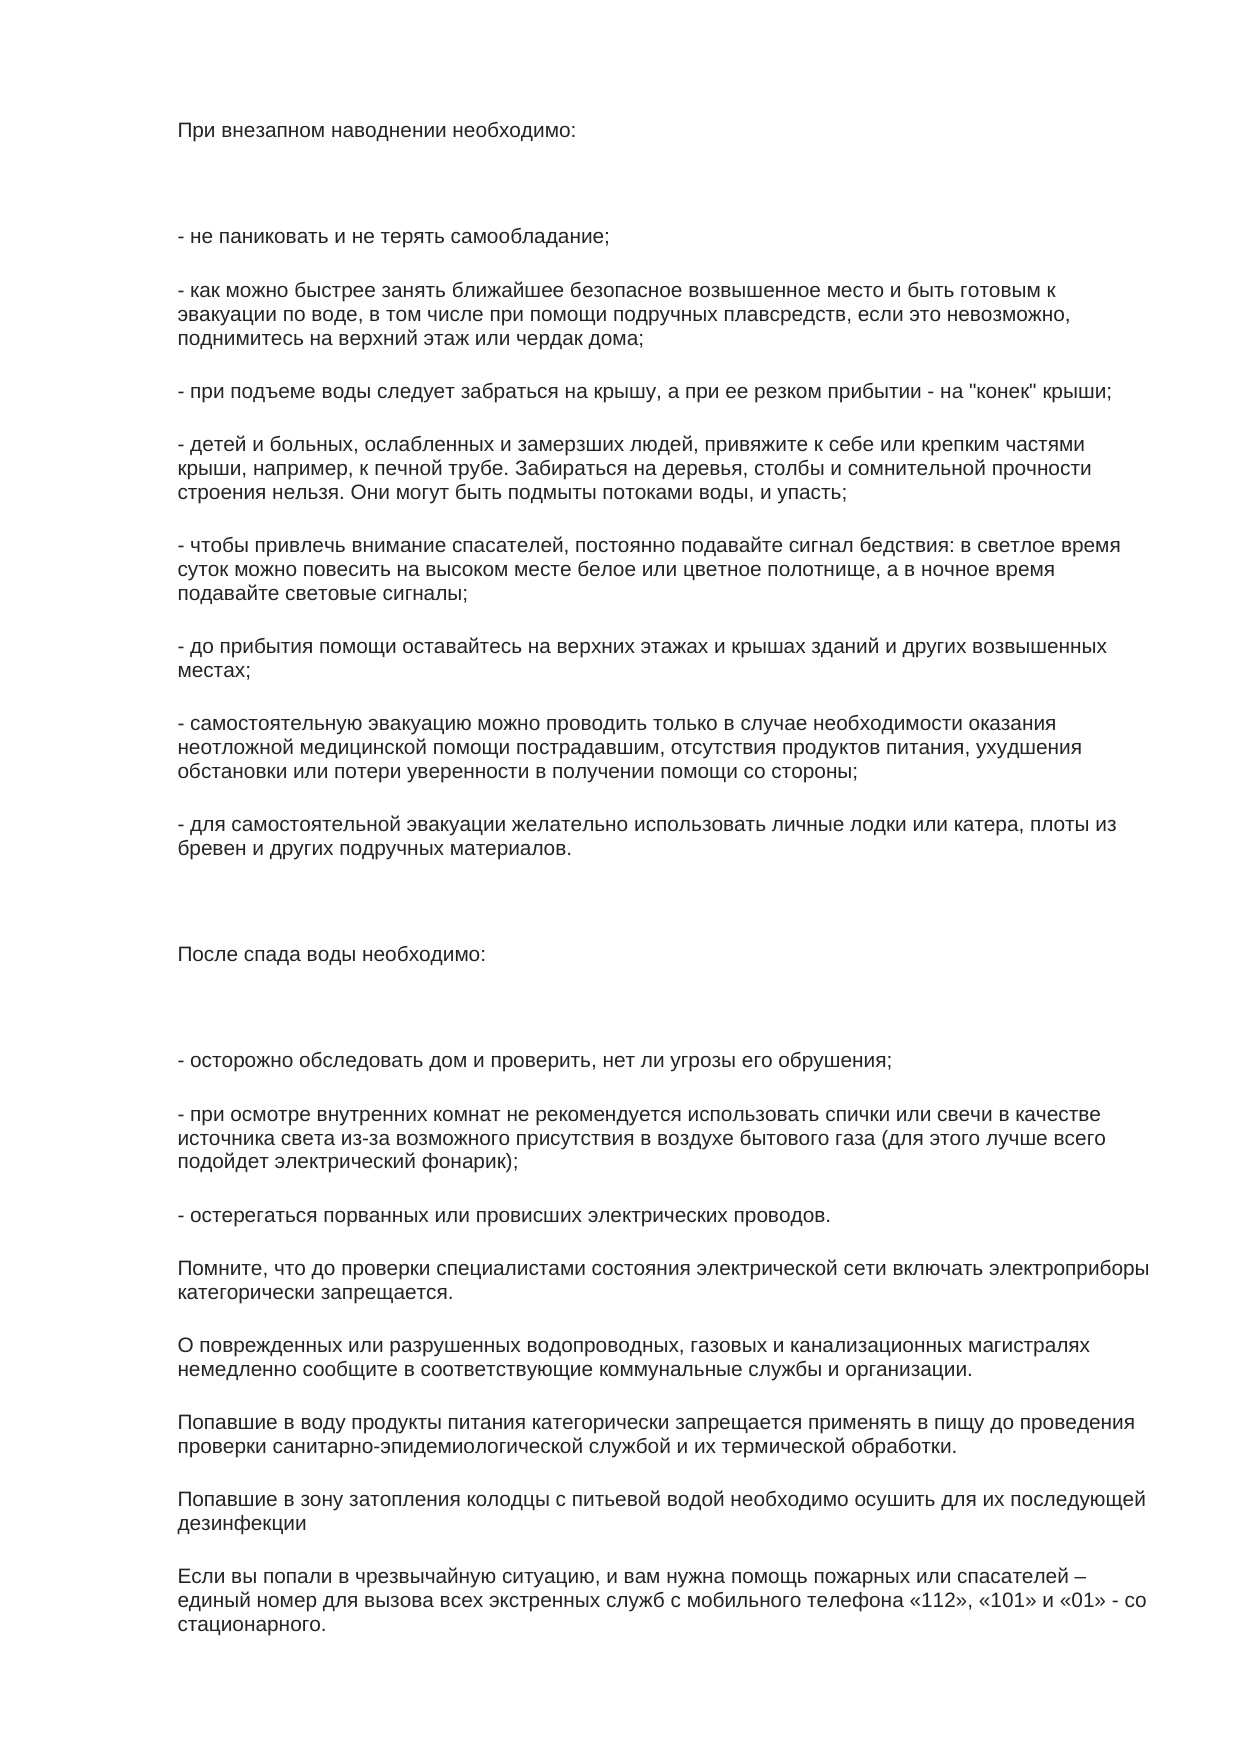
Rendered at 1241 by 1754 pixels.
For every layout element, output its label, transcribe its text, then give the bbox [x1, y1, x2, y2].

text - остерегаться порванных или провисших электрических проводов. [177, 1202, 1152, 1226]
text - при осмотре внутренних комнат не рекомендуется использовать спички или свечи в качестве источника света из-за возможного присутствия в воздухе бытового газа (для этого лучше всего подойдет электрический фонарик); [177, 1101, 1152, 1173]
text Попавшие в воду продукты питания категорически запрещается применять в пищу до проведения проверки санитарно-эпидемиологической службой и их термической обработки. [177, 1410, 1152, 1458]
text - до прибытия помощи оставайтесь на верхних этажах и крышах зданий и других возвышенных местах; [177, 634, 1152, 682]
text О поврежденных или разрушенных водопроводных, газовых и канализационных магистралях немедленно сообщите в соответствующие коммунальные службы и организации. [177, 1333, 1152, 1381]
text - при подъеме воды следует забраться на крышу, а при ее резком прибытии - на "конек" крыши; [177, 378, 1152, 402]
text - не паниковать и не терять самообладание; [177, 224, 1152, 248]
text - самостоятельную эвакуацию можно проводить только в случае необходимости оказания неотложной медицинской помощи пострадавшим, отсутствия продуктов питания, ухудшения обстановки или потери уверенности в получении помощи со стороны; [177, 711, 1152, 783]
text После спада воды необходимо: [177, 942, 1152, 966]
text При внезапном наводнении необходимо: [177, 118, 1152, 142]
text Если вы попали в чрезвычайную ситуацию, и вам нужна помощь пожарных или спасателей – единый номер для вызова всех экстренных служб с мобильного телефона «112», «101» и «01» - со стационарного. [177, 1564, 1152, 1636]
text - осторожно обследовать дом и проверить, нет ли угрозы его обрушения; [177, 1048, 1152, 1072]
text - детей и больных, ослабленных и замерзших людей, привяжите к себе или крепким частями крыши, например, к печной трубе. Забираться на деревья, столбы и сомнительной прочности строения нельзя. Они могут быть подмыты потоками воды, и упасть; [177, 432, 1152, 503]
text - для самостоятельной эвакуации желательно использовать личные лодки или катера, плоты из бревен и других подручных материалов. [177, 812, 1152, 860]
text Попавшие в зону затопления колодцы с питьевой водой необходимо осушить для их последующей дезинфекции [177, 1487, 1152, 1535]
text - как можно быстрее занять ближайшее безопасное возвышенное место и быть готовым к эвакуации по воде, в том числе при помощи подручных плавсредств, если это невозможно, поднимитесь на верхний этаж или чердак дома; [177, 277, 1152, 349]
text Помните, что до проверки специалистами состояния электрической сети включать электроприборы категорически запрещается. [177, 1256, 1152, 1303]
text - чтобы привлечь внимание спасателей, постоянно подавайте сигнал бедствия: в светлое время суток можно повесить на высоком месте белое или цветное полотнище, а в ночное время подавайте световые сигналы; [177, 533, 1152, 604]
